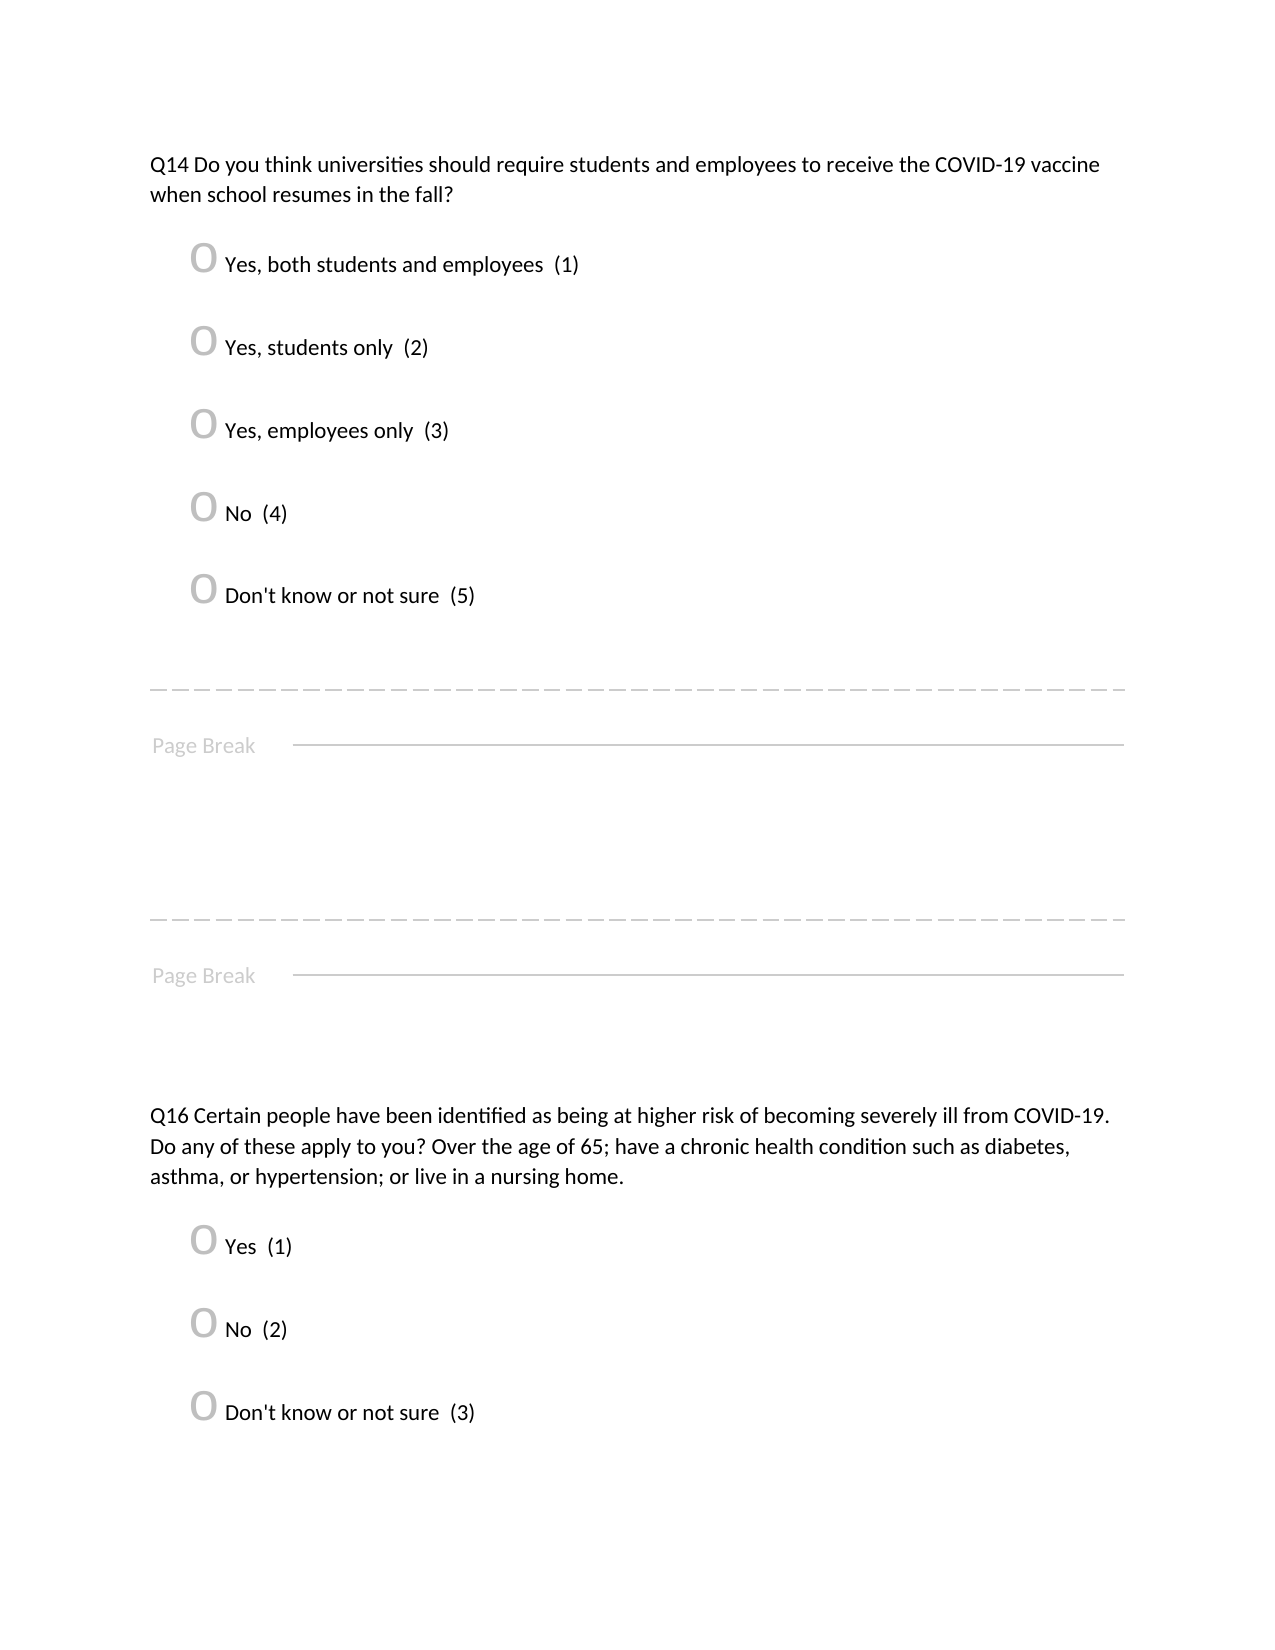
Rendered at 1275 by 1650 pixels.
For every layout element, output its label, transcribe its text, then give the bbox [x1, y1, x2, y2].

list Don't know or not sure (3) [187, 1375, 1125, 1436]
list No (4) [187, 476, 1125, 537]
list Yes, employees only (3) [187, 393, 1125, 454]
table_header Page Break [151, 961, 291, 1008]
text Q14 Do you think universities should require students and employees to receive the COVID-19 vaccine when school resumes in the fall? [150, 150, 1125, 208]
table_header [291, 961, 1125, 1008]
list Yes, both students and employees (1) [187, 227, 1125, 288]
text Q16 Certain people have been identified as being at higher risk of becoming severely ill from COVID-19. Do any of these apply to you? Over the age of 65; have a chronic health condition such as diabetes, asthma, or hypertension; or live in a nursing home. [150, 1102, 1125, 1190]
table_header Page Break [151, 731, 291, 778]
table_header [291, 731, 1125, 778]
list Yes, students only (2) [187, 310, 1125, 371]
list No (2) [187, 1292, 1125, 1353]
list Don't know or not sure (5) [187, 559, 1125, 620]
list Yes (1) [187, 1209, 1125, 1270]
